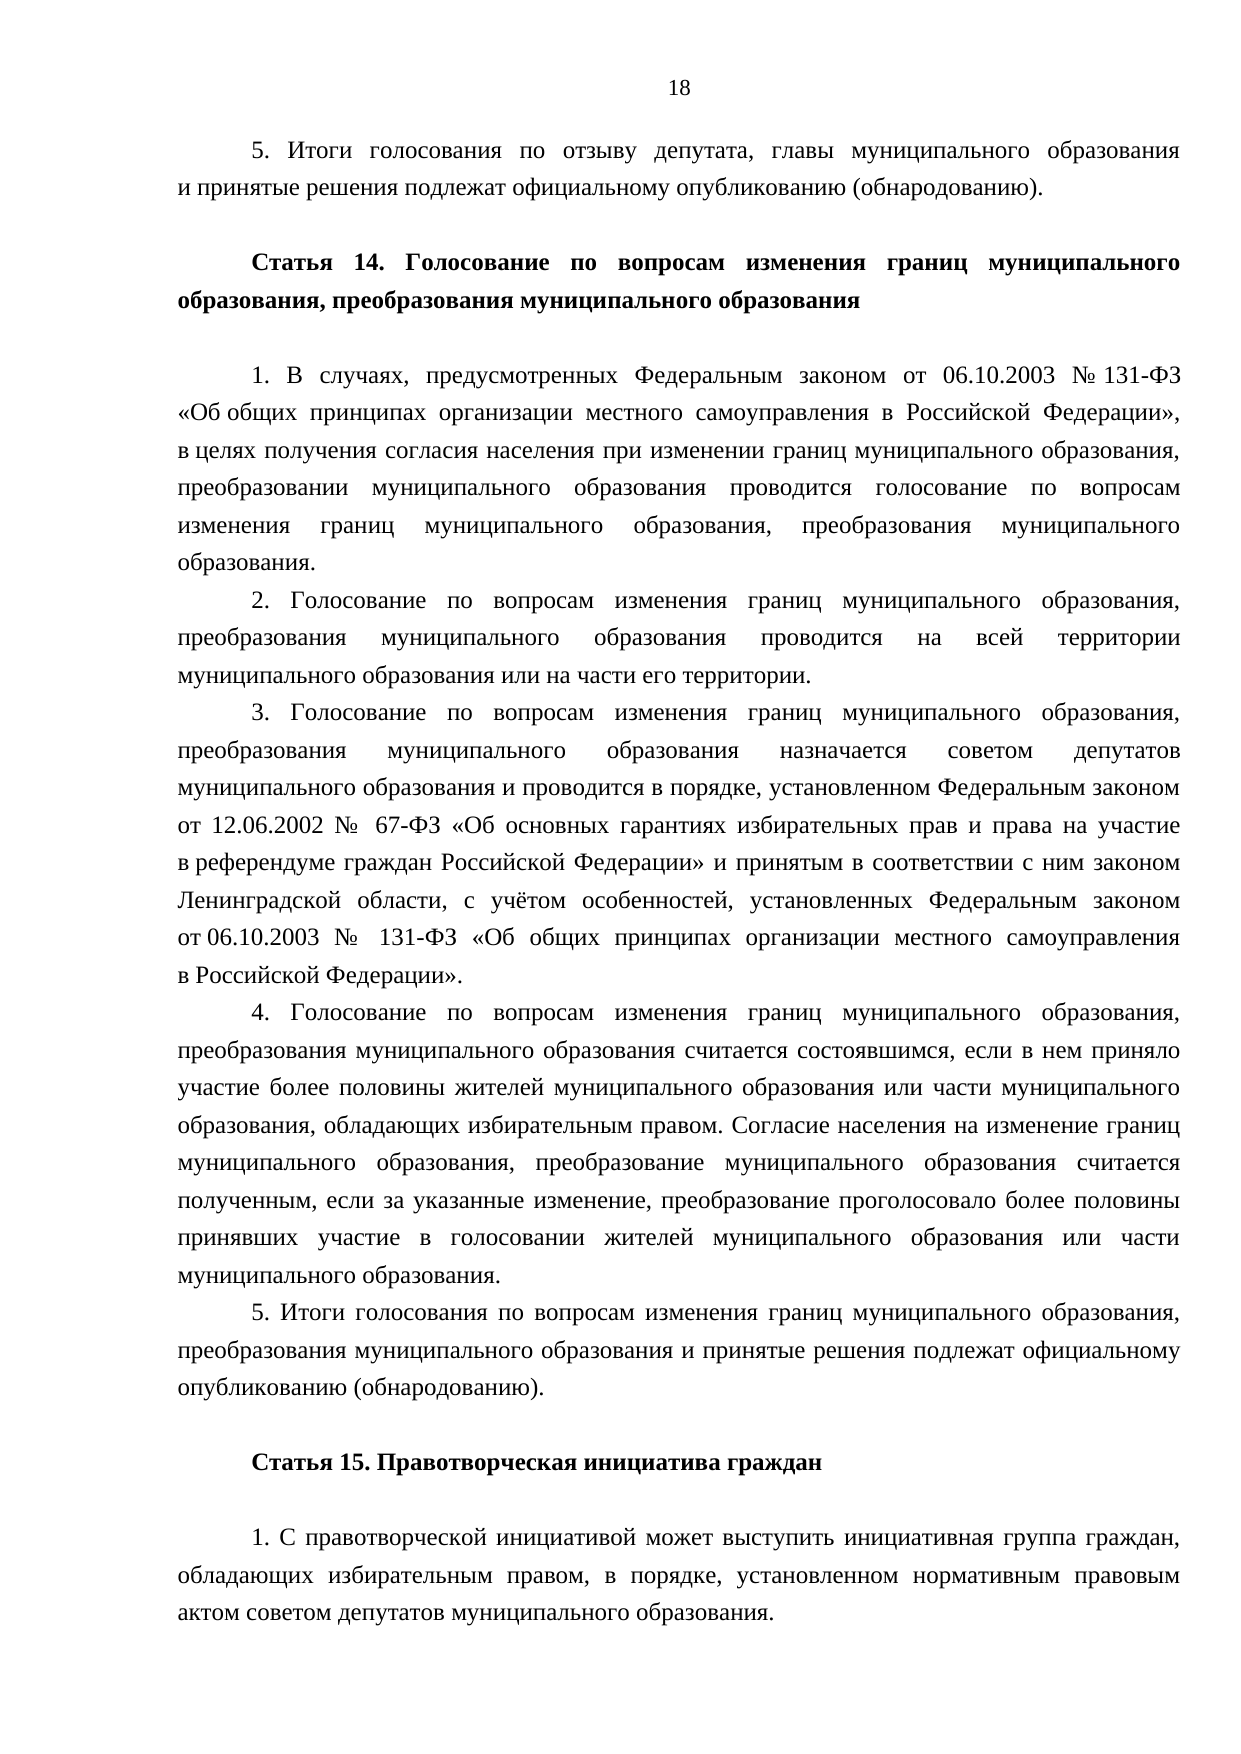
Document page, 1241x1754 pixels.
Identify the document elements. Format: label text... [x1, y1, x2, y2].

text 3. Голосование по вопросам изменения границ муниципального образования, преобразования муниципального образования назначается советом депутатов муниципального образования и проводится в порядке, установленном Федеральным законом от 12.06.2002 № 67-ФЗ «Об основных гарантиях избирательных прав и права на участие в референдуме граждан Российской Федерации» и принятым в соответствии с ним законом Ленинградской области, с учётом особенностей, установленных Федеральным законом от 06.10.2003 № 131-ФЗ «Об общих принципах организации местного самоуправления в Российской Федерации». [177, 691, 1181, 991]
text 1. В случаях, предусмотренных Федеральным законом от 06.10.2003 № 131-ФЗ «Об общих принципах организации местного самоуправления в Российской Федерации», в целях получения согласия населения при изменении границ муниципального образования, преобразовании муниципального образования проводится голосование по вопросам изменения границ муниципального образования, преобразования муниципального образования. [177, 353, 1181, 578]
text 5. Итоги голосования по вопросам изменения границ муниципального образования, преобразования муниципального образования и принятые решения подлежат официальному опубликованию (обнародованию). [177, 1291, 1181, 1403]
text 5. Итоги голосования по отзыву депутата, главы муниципального образования и принятые решения подлежат официальному опубликованию (обнародованию). [177, 128, 1181, 203]
text 2. Голосование по вопросам изменения границ муниципального образования, преобразования муниципального образования проводится на всей территории муниципального образования или на части его территории. [177, 578, 1181, 691]
text 4. Голосование по вопросам изменения границ муниципального образования, преобразования муниципального образования считается состоявшимся, если в нем приняло участие более половины жителей муниципального образования или части муниципального образования, обладающих избирательным правом. Согласие населения на изменение границ муниципального образования, преобразование муниципального образования считается полученным, если за указанные изменение, преобразование проголосовало более половины принявших участие в голосовании жителей муниципального образования или части муниципального образования. [177, 991, 1181, 1291]
text Статья 14. Голосование по вопросам изменения границ муниципального образования, преобразования муниципального образования [177, 241, 1181, 316]
text Статья 15. Правотворческая инициатива граждан [177, 1441, 1181, 1478]
text 1. С правотворческой инициативой может выступить инициативная группа граждан, обладающих избирательным правом, в порядке, установленном нормативным правовым актом советом депутатов муниципального образования. [177, 1516, 1181, 1628]
